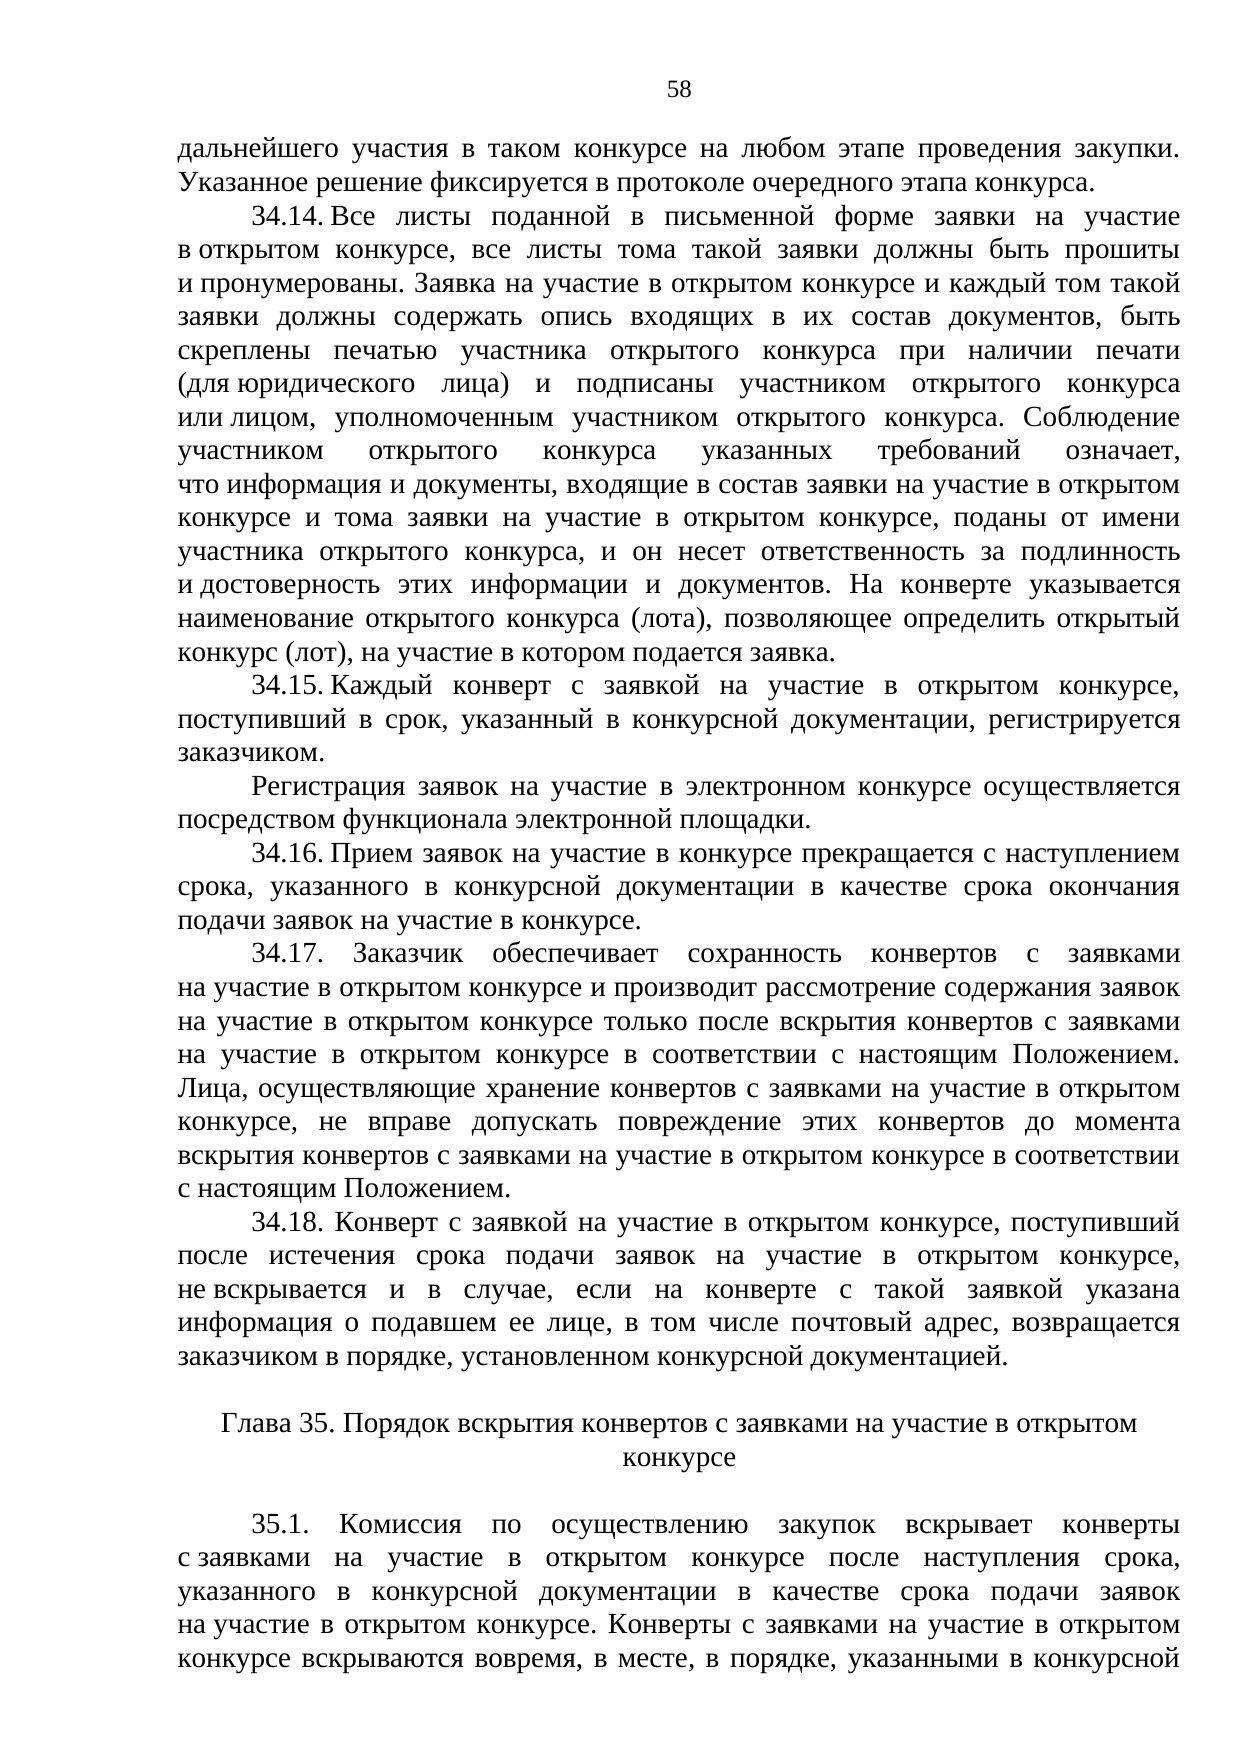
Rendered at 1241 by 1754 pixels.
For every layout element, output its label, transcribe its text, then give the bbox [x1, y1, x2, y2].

text Регистрация заявок на участие в электронном конкурсе осуществляется посредством функционала электронной площадки. [177, 768, 1181, 835]
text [177, 131, 1181, 198]
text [177, 1506, 1181, 1673]
text 34.17. Заказчик обеспечивает сохранность конвертов с заявками на участие в открытом конкурсе и производит рассмотрение содержания заявок на участие в открытом конкурсе только после вскрытия конвертов с заявками на участие в открытом конкурсе в соответствии с настоящим Положением. Лица, осуществляющие хранение конвертов с заявками на участие в открытом конкурсе, не вправе допускать повреждение этих конвертов до момента вскрытия конвертов с заявками на участие в открытом конкурсе в соответствии с настоящим Положением. [177, 936, 1181, 1204]
text 34.14. Все листы поданной в письменной форме заявки на участие в открытом конкурсе, все листы тома такой заявки должны быть прошиты и пронумерованы. Заявка на участие в открытом конкурсе и каждый том такой заявки должны содержать опись входящих в их состав документов, быть скреплены печатью участника открытого конкурса при наличии печати (для юридического лица) и подписаны участником открытого конкурса или лицом, уполномоченным участником открытого конкурса. Соблюдение участником открытого конкурса указанных требований означает, что информация и документы, входящие в состав заявки на участие в открытом конкурсе и тома заявки на участие в открытом конкурсе, поданы от имени участника открытого конкурса, и он несет ответственность за подлинность и достоверность этих информации и документов. На конверте указывается наименование открытого конкурса (лота), позволяющее определить открытый конкурс (лот), на участие в котором подается заявка. [177, 198, 1181, 667]
text 34.18. Конверт с заявкой на участие в открытом конкурсе, поступивший после истечения срока подачи заявок на участие в открытом конкурсе, не вскрывается и в случае, если на конверте с такой заявкой указана информация о подавшем ее лице, в том числе почтовый адрес, возвращается заказчиком в порядке, установленном конкурсной документацией. [177, 1204, 1181, 1372]
list Глава 35. Порядок вскрытия конвертов с заявками на участие в открытом конкурсе [177, 1405, 1181, 1472]
text 34.15. Каждый конверт с заявкой на участие в открытом конкурсе, поступивший в срок, указанный в конкурсной документации, регистрируется заказчиком. [177, 667, 1181, 768]
text 34.16. Прием заявок на участие в конкурсе прекращается с наступлением срока, указанного в конкурсной документации в качестве срока окончания подачи заявок на участие в конкурсе. [177, 835, 1181, 936]
